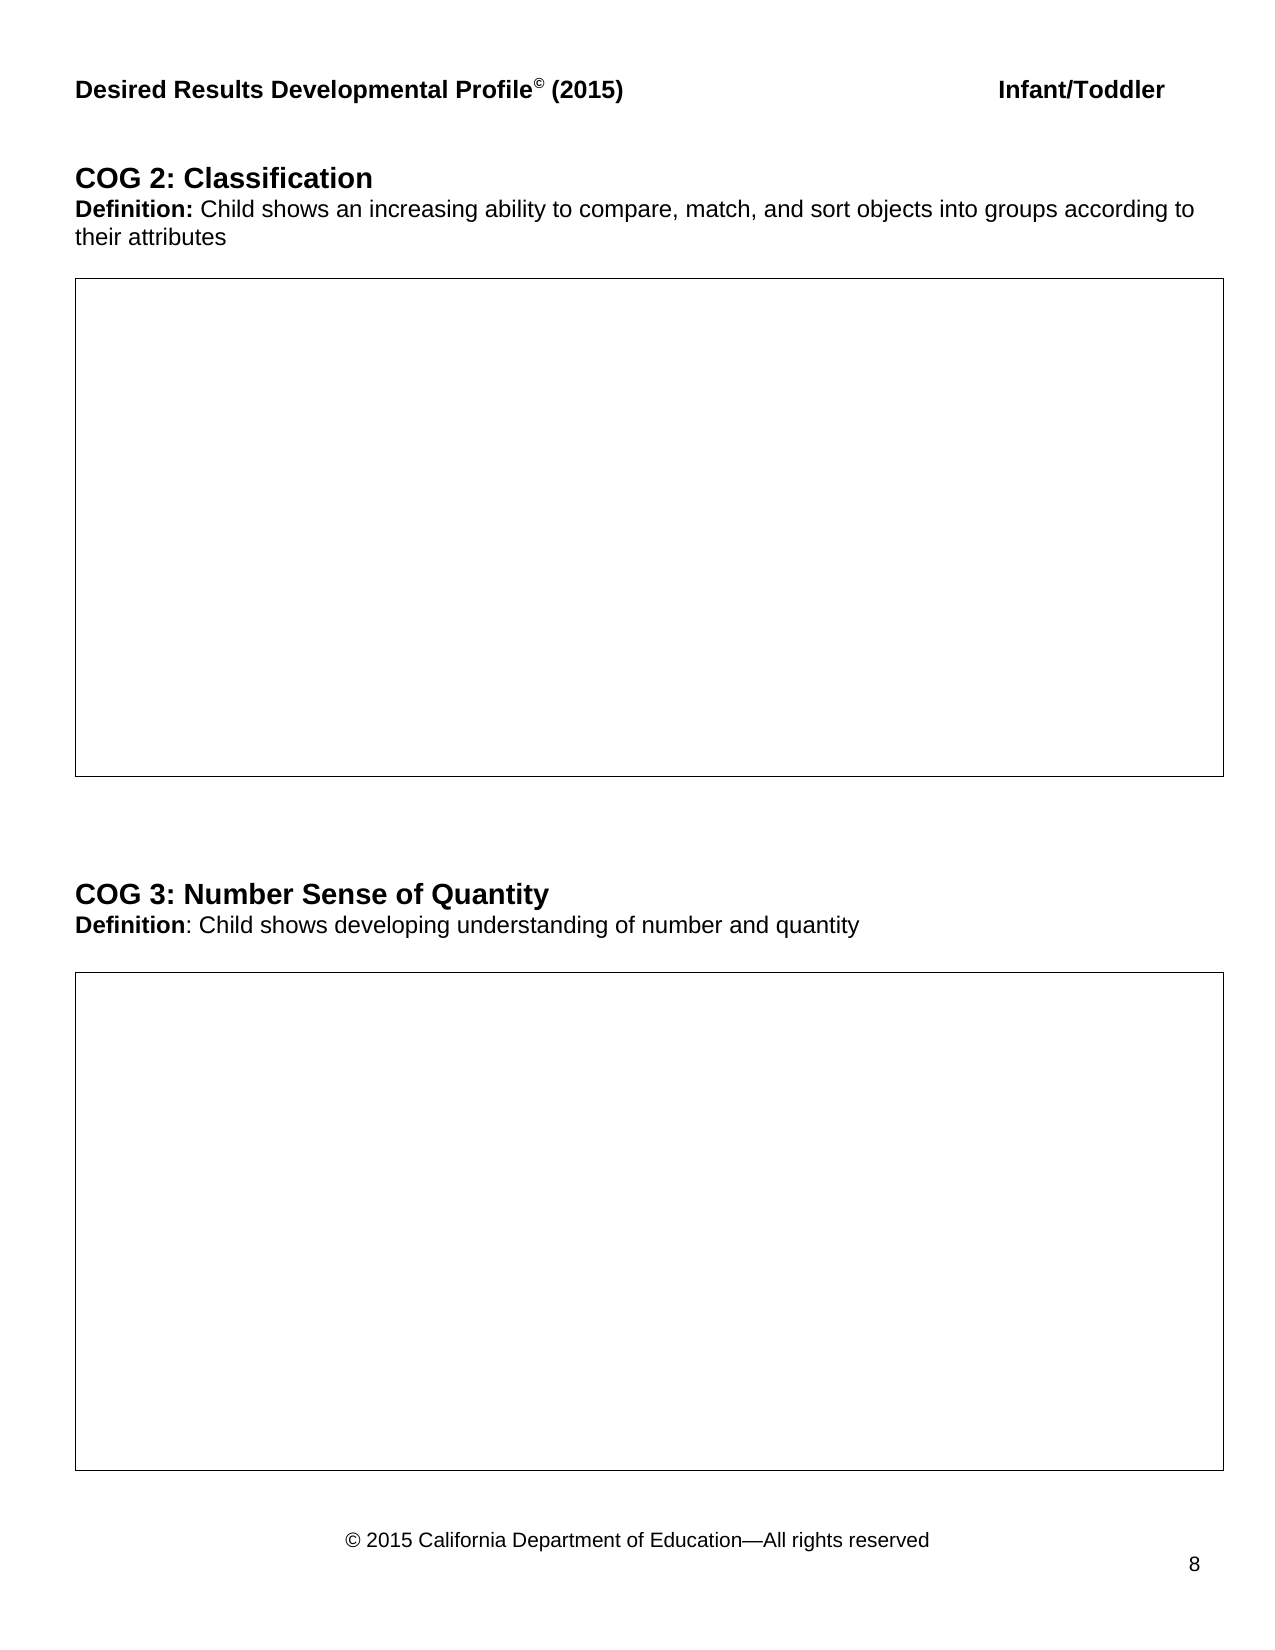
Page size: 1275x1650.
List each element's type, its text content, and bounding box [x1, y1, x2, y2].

text Definition: Child shows developing understanding of number and quantity [75, 911, 1200, 938]
text COG 3: Number Sense of Quantity [75, 877, 1200, 911]
text Definition: Child shows an increasing ability to compare, match, and sort objects into groups according to their attributes [75, 195, 1200, 250]
text COG 2: Classification [75, 161, 1200, 195]
table_header [76, 279, 1223, 776]
table_header [76, 973, 1223, 1470]
